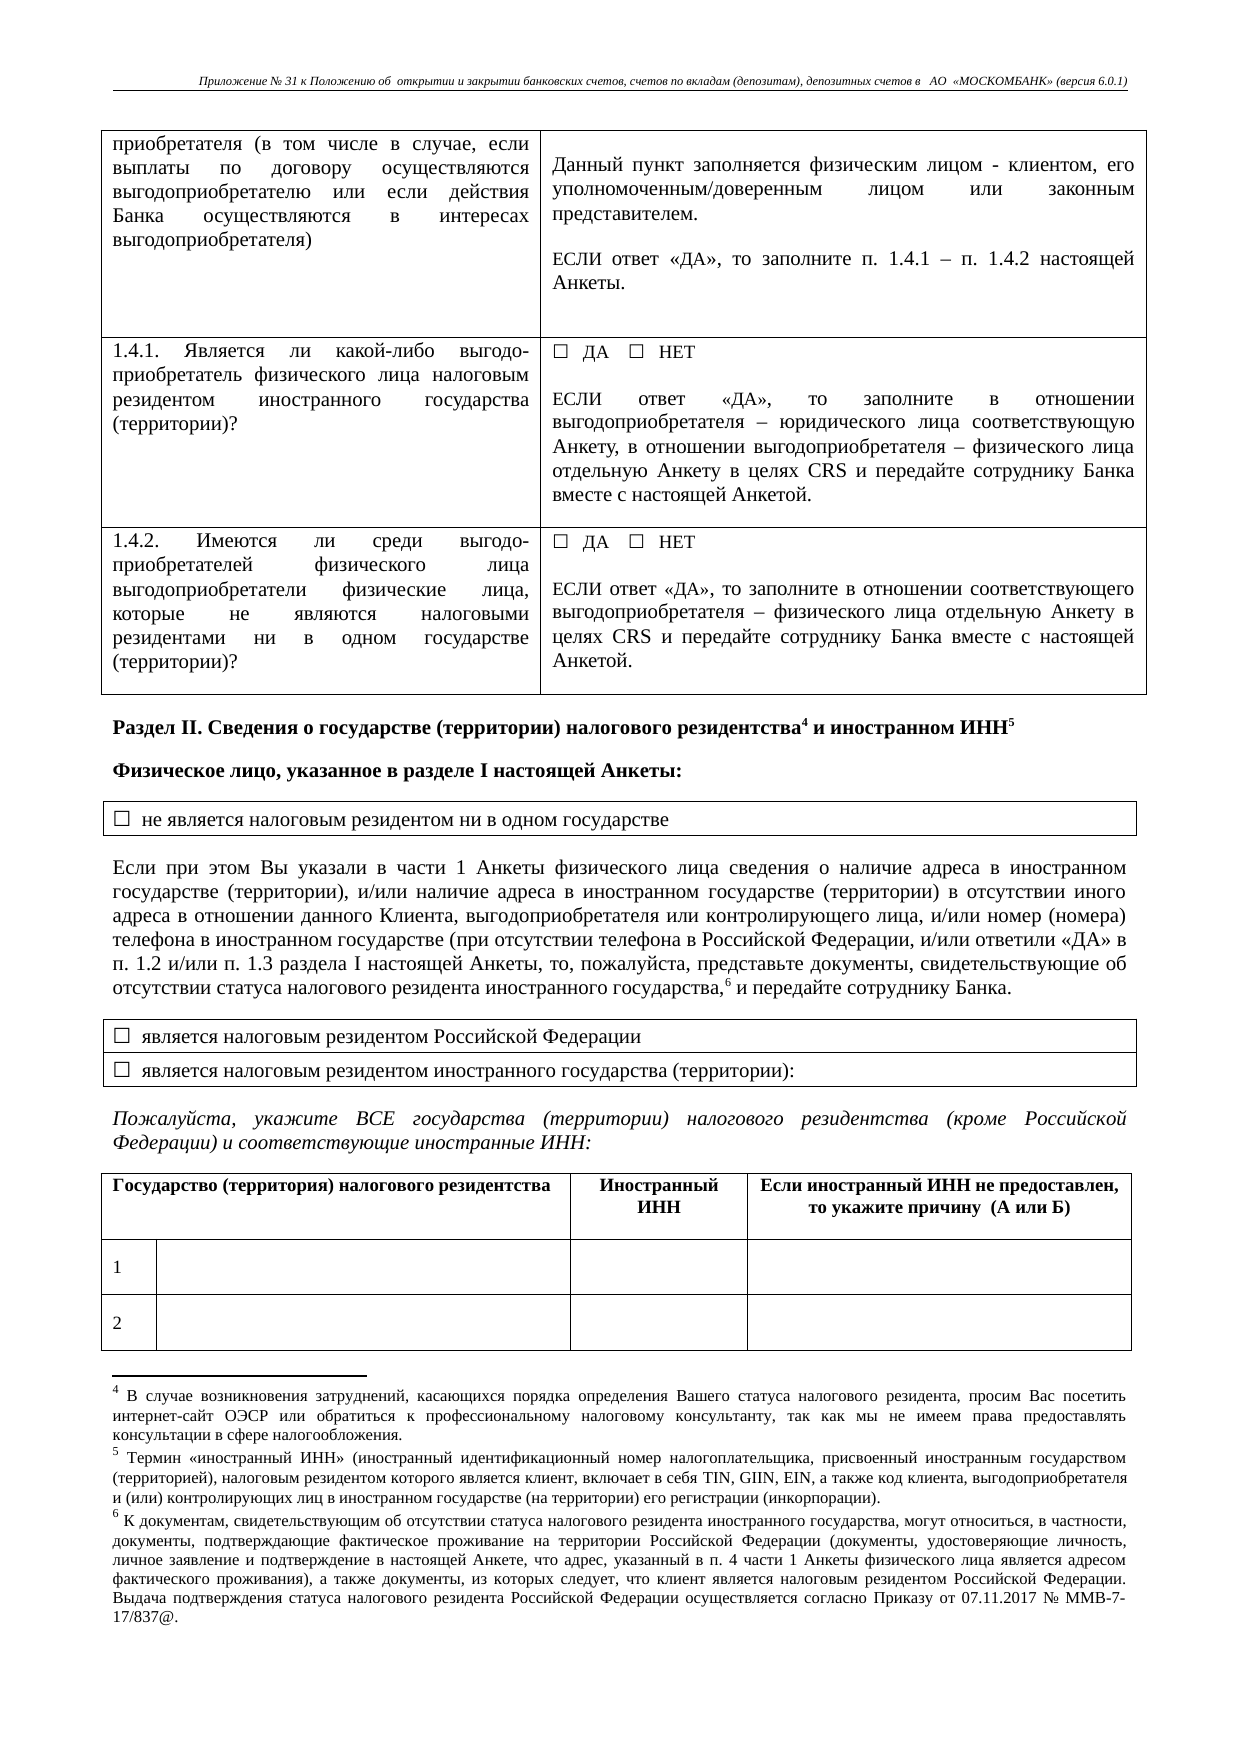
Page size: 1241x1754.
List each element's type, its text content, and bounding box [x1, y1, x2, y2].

table_cell [748, 1295, 1131, 1349]
text Физическое лицо, указанное в разделе I настоящей Анкеты: [112, 758, 1128, 782]
text является налоговым резидентом иностранного государства (территории): [104, 1053, 1136, 1086]
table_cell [541, 131, 1146, 337]
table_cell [102, 131, 540, 337]
text не является налоговым резидентом ни в одном государстве [104, 802, 1136, 835]
text является налоговым резидентом Российской Федерации [104, 1020, 1136, 1052]
table_cell 1 [102, 1240, 156, 1294]
table_cell [571, 1240, 747, 1294]
table_cell ДА НЕТ ЕСЛИ ответ «ДА», то заполните в отношении соответствующего выгодоприобретателя – физического лица отдельную Анкету в целях CRS и передайте сотруднику Банка вместе с настоящей Анкетой. [541, 528, 1146, 694]
table_cell 1.4.1. Является ли какой-либо выгодо-приобретатель физического лица налоговым резидентом иностранного государства (территории)? [102, 338, 540, 527]
table_header Иностранный ИНН [571, 1174, 747, 1239]
table_cell [157, 1295, 570, 1349]
table_cell ДА НЕТ ЕСЛИ ответ «ДА», то заполните в отношении выгодоприобретателя – юридического лица соответствующую Анкету, в отношении выгодоприобретателя – физического лица отдельную Анкету в целях CRS и передайте сотруднику Банка вместе с настоящей Анкетой. [541, 338, 1146, 527]
table_cell 2 [102, 1295, 156, 1349]
text Пожалуйста, укажите ВСЕ государства (территории) налогового резидентства (кроме Российской Федерации) и соответствующие иностранные ИНН: [112, 1106, 1128, 1154]
text Раздел II. Сведения о государстве (территории) налогового резидентства и иностранном ИНН [112, 714, 1128, 739]
table_cell [748, 1240, 1131, 1294]
table_cell [571, 1295, 747, 1349]
table_header Государство (территория) налогового резидентства [102, 1174, 570, 1239]
table_header Если иностранный ИНН не предоставлен, то укажите причину (A или Б) [748, 1174, 1131, 1239]
table_cell 1.4.2. Имеются ли среди выгодо-приобретателей физического лица выгодоприобретатели физические лица, которые не являются налоговыми резидентами ни в одном государстве (территории)? [102, 528, 540, 694]
table_cell [157, 1240, 570, 1294]
text Если при этом Вы указали в части 1 Анкеты физического лица сведения о наличие адреса в иностранном государстве (территории), и/или наличие адреса в иностранном государстве (территории) в отсутствии иного адреса в отношении данного Клиента, выгодоприобретателя или контролирующего лица, и/или номер (номера) телефона в иностранном государстве (при отсутствии телефона в Российской Федерации, и/или ответили «ДА» в п. 1.2 и/или п. 1.3 раздела I настоящей Анкеты, то, пожалуйста, представьте документы, свидетельствующие об отсутствии статуса налогового резидента иностранного государства, и передайте сотруднику Банка. [112, 855, 1128, 999]
